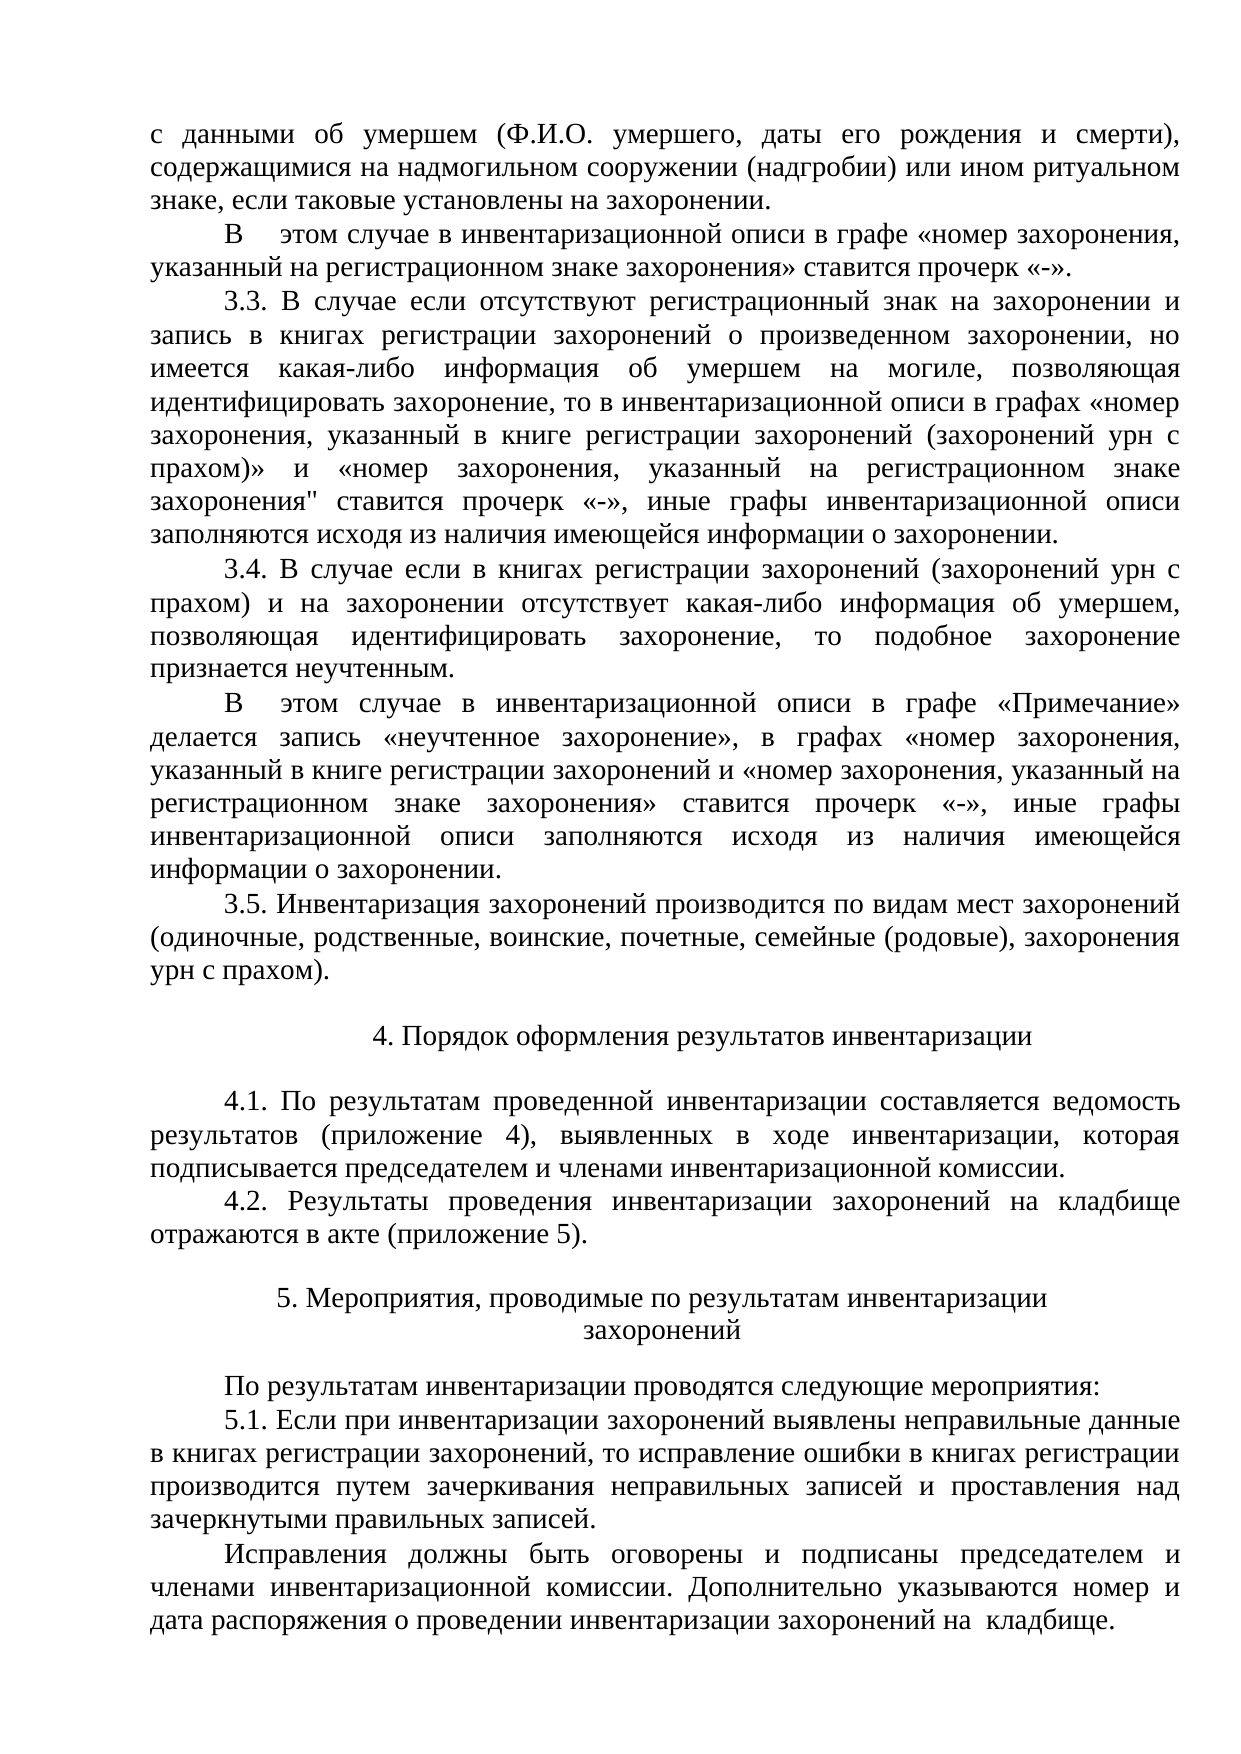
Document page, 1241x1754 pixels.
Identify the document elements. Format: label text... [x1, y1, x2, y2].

text 5. Мероприятия, проводимые по результатам инвентаризации захоронений [224, 1282, 1100, 1346]
text 4.2. Результаты проведения инвентаризации захоронений на кладбище отражаются в акте (приложение 5). [150, 1185, 1181, 1250]
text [150, 117, 1181, 216]
text 5.1. Если при инвентаризации захоронений выявлены неправильные данные в книгах регистрации захоронений, то исправление ошибки в книгах регистрации производится путем зачеркивания неправильных записей и проставления над зачеркнутыми правильных записей. [150, 1403, 1181, 1535]
text 3.3. В случае если отсутствуют регистрационный знак на захоронении и запись в книгах регистрации захоронений о произведенном захоронении, но имеется какая-либо информация об умершем на могиле, позволяющая идентифицировать захоронение, то в инвентаризационной описи в графах «номер захоронения, указанный в книге регистрации захоронений (захоронений урн с прахом)» и «номер захоронения, указанный на регистрационном знаке захоронения" ставится прочерк «-», иные графы инвентаризационной описи заполняются исходя из наличия имеющейся информации о захоронении. [150, 284, 1181, 550]
text 3.5. Инвентаризация захоронений производится по видам мест захоронений (одиночные, родственные, воинские, почетные, семейные (родовые), захоронения урн с прахом). [150, 887, 1181, 985]
text Исправления должны быть оговорены и подписаны председателем и членами инвентаризационной комиссии. Дополнительно указываются номер и дата распоряжения о проведении инвентаризации захоронений на кладбище. [150, 1537, 1181, 1636]
list этом случае в инвентаризационной описи в графе «номер захоронения, указанный на регистрационном знаке захоронения» ставится прочерк «-». [150, 217, 1181, 282]
text 4.1. По результатам проведенной инвентаризации составляется ведомость результатов (приложение 4), выявленных в ходе инвентаризации, которая подписывается председателем и членами инвентаризационной комиссии. [150, 1084, 1181, 1183]
list этом случае в инвентаризационной описи в графе «Примечание» делается запись «неучтенное захоронение», в графах «номер захоронения, указанный в книге регистрации захоронений и «номер захоронения, указанный на регистрационном знаке захоронения» ставится прочерк «-», иные графы инвентаризационной описи заполняются исходя из наличия имеющейся информации о захоронении. [150, 686, 1181, 885]
text 3.4. В случае если в книгах регистрации захоронений (захоронений урн с прахом) и на захоронении отсутствует какая-либо информация об умершем, позволяющая идентифицировать захоронение, то подобное захоронение признается неучтенным. [150, 552, 1181, 684]
text По результатам инвентаризации проводятся следующие мероприятия: [150, 1368, 1181, 1402]
text 4. Порядок оформления результатов инвентаризации [224, 1018, 1181, 1051]
